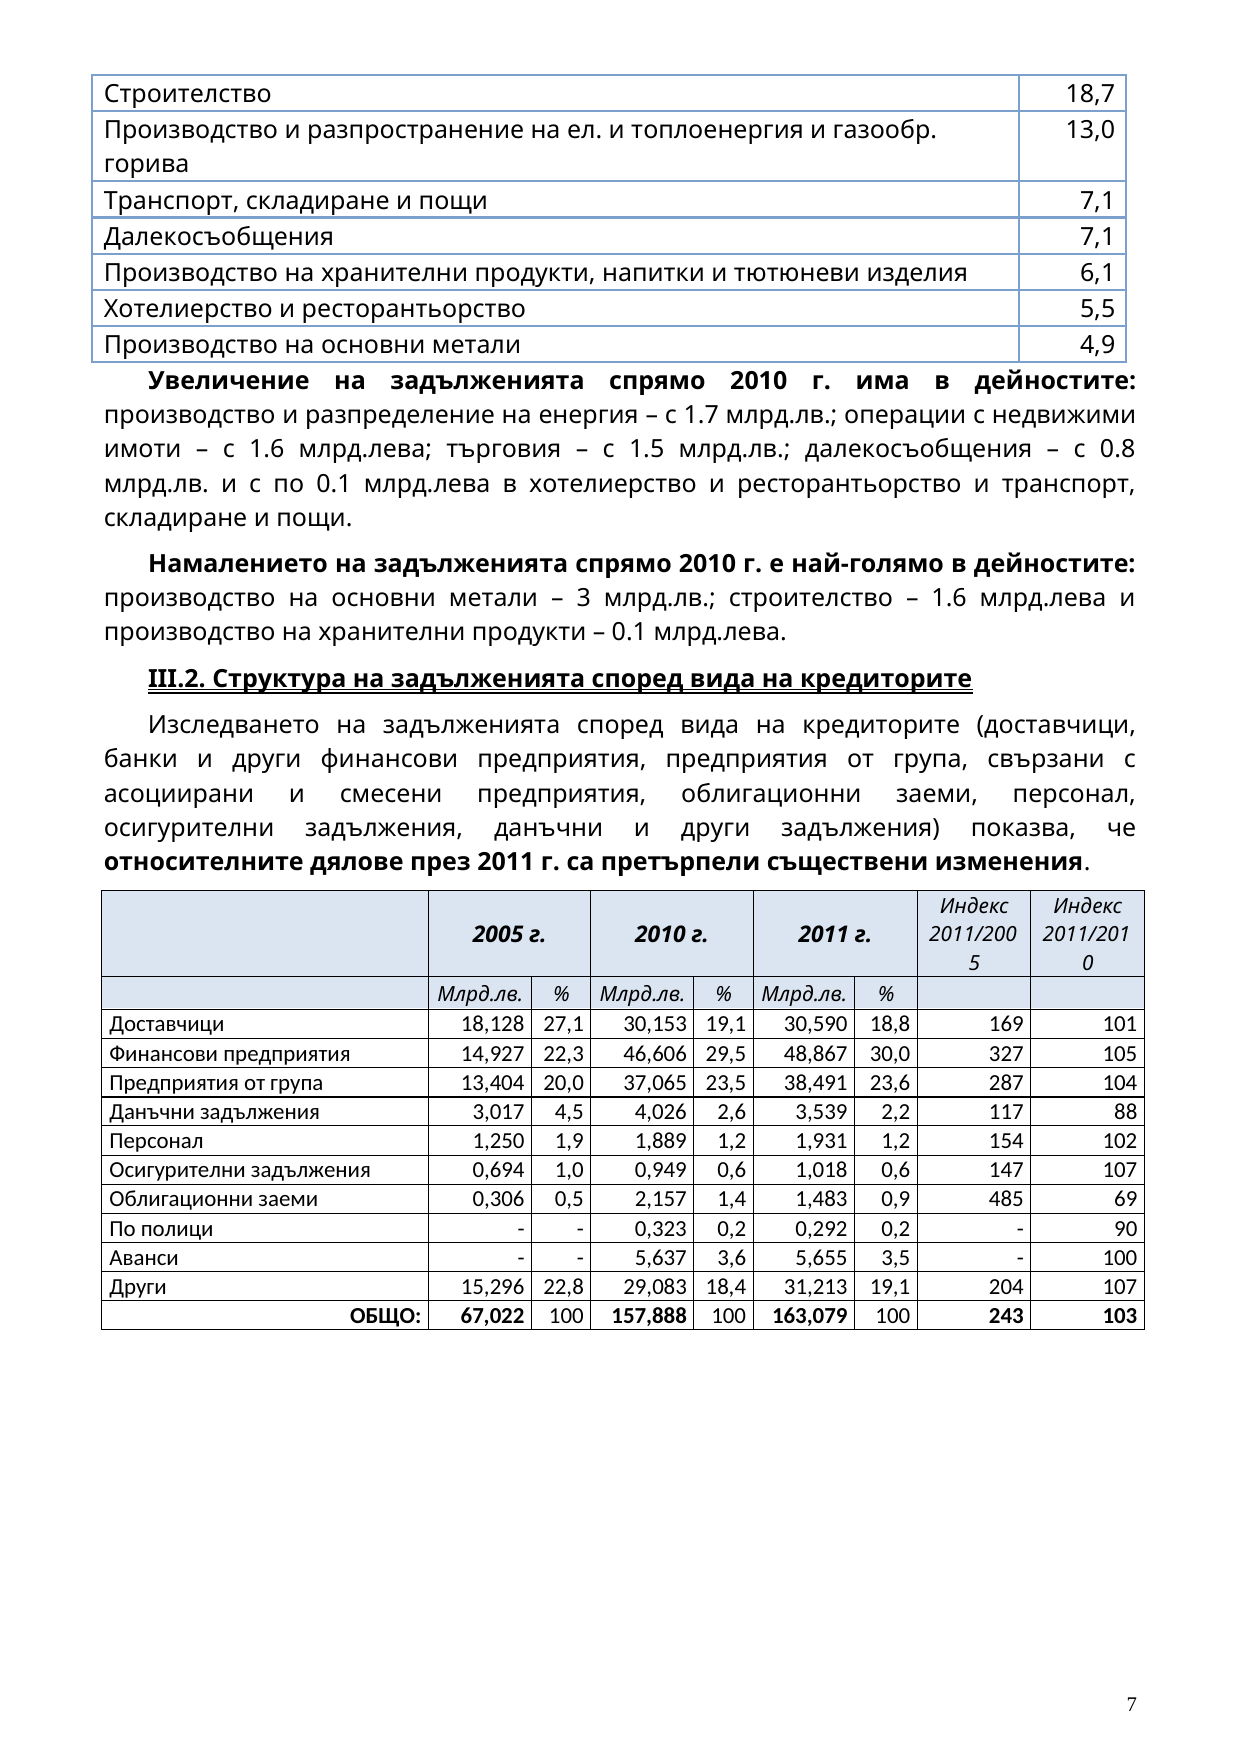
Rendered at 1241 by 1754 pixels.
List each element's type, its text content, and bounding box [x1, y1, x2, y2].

table_cell Предприятия от група [102, 1068, 428, 1096]
table_cell 0,6 [694, 1156, 753, 1183]
table_cell Други [102, 1272, 428, 1300]
table_cell Финансови предприятия [102, 1039, 428, 1067]
table_cell 18,7 [1020, 76, 1125, 110]
table_cell 327 [918, 1039, 1030, 1067]
table_cell 5,637 [591, 1243, 693, 1271]
table_cell 19,1 [694, 1010, 753, 1038]
table_cell 2,157 [591, 1185, 693, 1213]
table_cell % [694, 977, 753, 1008]
table_cell 0,9 [855, 1185, 917, 1213]
table_cell 31,213 [754, 1272, 854, 1300]
table_cell 117 [918, 1098, 1030, 1125]
text Намалението на задълженията спрямо 2010 г. е най-голямо в дейностите: производство на основни метали – 3 млрд.лв.; строителство – 1.6 млрд.лева и производство на хранителни продукти – 0.1 млрд.лева. [103, 546, 1137, 648]
table_cell 0,2 [694, 1214, 753, 1242]
table_cell 0,949 [591, 1156, 693, 1183]
table_cell 204 [918, 1272, 1030, 1300]
table_cell - [532, 1214, 590, 1242]
table_cell Млрд.лв. [591, 977, 693, 1008]
table_cell 0,694 [429, 1156, 531, 1183]
table_cell 4,5 [532, 1098, 590, 1125]
table_cell 15,296 [429, 1272, 531, 1300]
table_cell - [429, 1243, 531, 1271]
table_cell 102 [1031, 1126, 1144, 1154]
table_cell ОБЩО: [102, 1301, 428, 1329]
table_header Индекс 2011/2005 [918, 891, 1030, 976]
table_header 2010 г. [591, 891, 753, 976]
table_cell Млрд.лв. [429, 977, 531, 1008]
table_cell 1,018 [754, 1156, 854, 1183]
text III.2. Структура на задълженията според вида на кредиторите [148, 661, 1137, 694]
table_cell 1,483 [754, 1185, 854, 1213]
table_cell 107 [1031, 1272, 1144, 1300]
table_cell 100 [532, 1301, 590, 1329]
table_header 2011 г. [754, 891, 917, 976]
table_header Индекс 2011/2010 [1031, 891, 1144, 976]
table_cell 46,606 [591, 1039, 693, 1067]
table_cell Производство на основни метали [93, 327, 1018, 361]
table_cell 101 [1031, 1010, 1144, 1038]
table_cell 27,1 [532, 1010, 590, 1038]
table_cell 22,8 [532, 1272, 590, 1300]
table_cell 0,323 [591, 1214, 693, 1242]
table_cell Аванси [102, 1243, 428, 1271]
table_cell 1,0 [532, 1156, 590, 1183]
table_cell Млрд.лв. [754, 977, 854, 1008]
table_cell Доставчици [102, 1010, 428, 1038]
table_cell Персонал [102, 1126, 428, 1154]
table_cell 20,0 [532, 1068, 590, 1096]
table_cell 38,491 [754, 1068, 854, 1096]
table_cell [918, 977, 1030, 1008]
table_cell 29,083 [591, 1272, 693, 1300]
table_cell По полици [102, 1214, 428, 1242]
table_cell 1,9 [532, 1126, 590, 1154]
table_cell 1,2 [694, 1126, 753, 1154]
table_cell 14,927 [429, 1039, 531, 1067]
table_cell 103 [1031, 1301, 1144, 1329]
table_cell 37,065 [591, 1068, 693, 1096]
table_cell % [532, 977, 590, 1008]
table_cell 13,0 [1020, 112, 1125, 180]
table_cell Хотелиерство и ресторантьорство [93, 291, 1018, 325]
table_cell 485 [918, 1185, 1030, 1213]
table_cell - [918, 1214, 1030, 1242]
table_cell - [918, 1243, 1030, 1271]
table_cell - [429, 1214, 531, 1242]
table_cell 3,017 [429, 1098, 531, 1125]
table_cell Транспорт, складиране и пощи [93, 182, 1018, 216]
text Изследването на задълженията според вида на кредиторите (доставчици, банки и други финансови предприятия, предприятия от група, свързани с асоциирани и смесени предприятия, облигационни заеми, персонал, осигурителни задължения, данъчни и други задължения) показва, че относителните дялове през 2011 г. са претърпели съществени изменения. [103, 707, 1137, 877]
table_cell 90 [1031, 1214, 1144, 1242]
table_cell 4,026 [591, 1098, 693, 1125]
table_cell 23,5 [694, 1068, 753, 1096]
table_cell 29,5 [694, 1039, 753, 1067]
table_cell 100 [855, 1301, 917, 1329]
table_cell 2,6 [694, 1098, 753, 1125]
table_cell 0,5 [532, 1185, 590, 1213]
table_cell 2,2 [855, 1098, 917, 1125]
table_cell 30,153 [591, 1010, 693, 1038]
table_cell 157,888 [591, 1301, 693, 1329]
table_cell 154 [918, 1126, 1030, 1154]
table_cell Далекосъобщения [93, 219, 1018, 252]
table_cell 1,931 [754, 1126, 854, 1154]
table_cell - [532, 1243, 590, 1271]
table_cell 163,079 [754, 1301, 854, 1329]
table_cell 1,4 [694, 1185, 753, 1213]
table_cell 67,022 [429, 1301, 531, 1329]
table_cell Осигурителни задължения [102, 1156, 428, 1183]
table_cell 287 [918, 1068, 1030, 1096]
table_cell Строителство [93, 76, 1018, 110]
table_cell 3,539 [754, 1098, 854, 1125]
table_cell 1,889 [591, 1126, 693, 1154]
table_cell 243 [918, 1301, 1030, 1329]
table_cell 7,1 [1020, 182, 1125, 216]
table_cell [102, 977, 428, 1008]
table_cell 69 [1031, 1185, 1144, 1213]
table_cell 5,5 [1020, 291, 1125, 325]
table_cell 48,867 [754, 1039, 854, 1067]
table_header 2005 г. [429, 891, 590, 976]
table_cell 1,250 [429, 1126, 531, 1154]
table_cell Облигационни заеми [102, 1185, 428, 1213]
table_cell 5,655 [754, 1243, 854, 1271]
table_cell 0,6 [855, 1156, 917, 1183]
table_cell 19,1 [855, 1272, 917, 1300]
table_cell 13,404 [429, 1068, 531, 1096]
table_cell 100 [1031, 1243, 1144, 1271]
table_cell 88 [1031, 1098, 1144, 1125]
table_cell 104 [1031, 1068, 1144, 1096]
table_cell 0,292 [754, 1214, 854, 1242]
table_cell 18,128 [429, 1010, 531, 1038]
table_cell 1,2 [855, 1126, 917, 1154]
table_cell 18,8 [855, 1010, 917, 1038]
table_cell 107 [1031, 1156, 1144, 1183]
table_cell 3,6 [694, 1243, 753, 1271]
table_cell 6,1 [1020, 255, 1125, 289]
table_cell Производство на хранителни продукти, напитки и тютюневи изделия [93, 255, 1018, 289]
table_cell 4,9 [1020, 327, 1125, 361]
table_cell 30,0 [855, 1039, 917, 1067]
table_cell % [855, 977, 917, 1008]
table_cell 23,6 [855, 1068, 917, 1096]
table_cell 0,2 [855, 1214, 917, 1242]
text Увеличение на задълженията спрямо 2010 г. има в дейностите: производство и разпределение на енергия – с 1.7 млрд.лв.; операции с недвижими имоти – с 1.6 млрд.лева; търговия – с 1.5 млрд.лв.; далекосъобщения – с 0.8 млрд.лв. и с по 0.1 млрд.лева в хотелиерство и ресторантьорство и транспорт, складиране и пощи. [103, 363, 1137, 533]
table_cell 169 [918, 1010, 1030, 1038]
table_cell 7,1 [1020, 219, 1125, 252]
table_cell Производство и разпространение на ел. и топлоенергия и газообр. горива [93, 112, 1018, 180]
table_cell 105 [1031, 1039, 1144, 1067]
table_cell 0,306 [429, 1185, 531, 1213]
table_header [102, 891, 428, 976]
table_cell 18,4 [694, 1272, 753, 1300]
table_cell 30,590 [754, 1010, 854, 1038]
table_cell 22,3 [532, 1039, 590, 1067]
table_cell [1031, 977, 1144, 1008]
table_cell 3,5 [855, 1243, 917, 1271]
table_cell 147 [918, 1156, 1030, 1183]
table_cell Данъчни задължения [102, 1098, 428, 1125]
table_cell 100 [694, 1301, 753, 1329]
